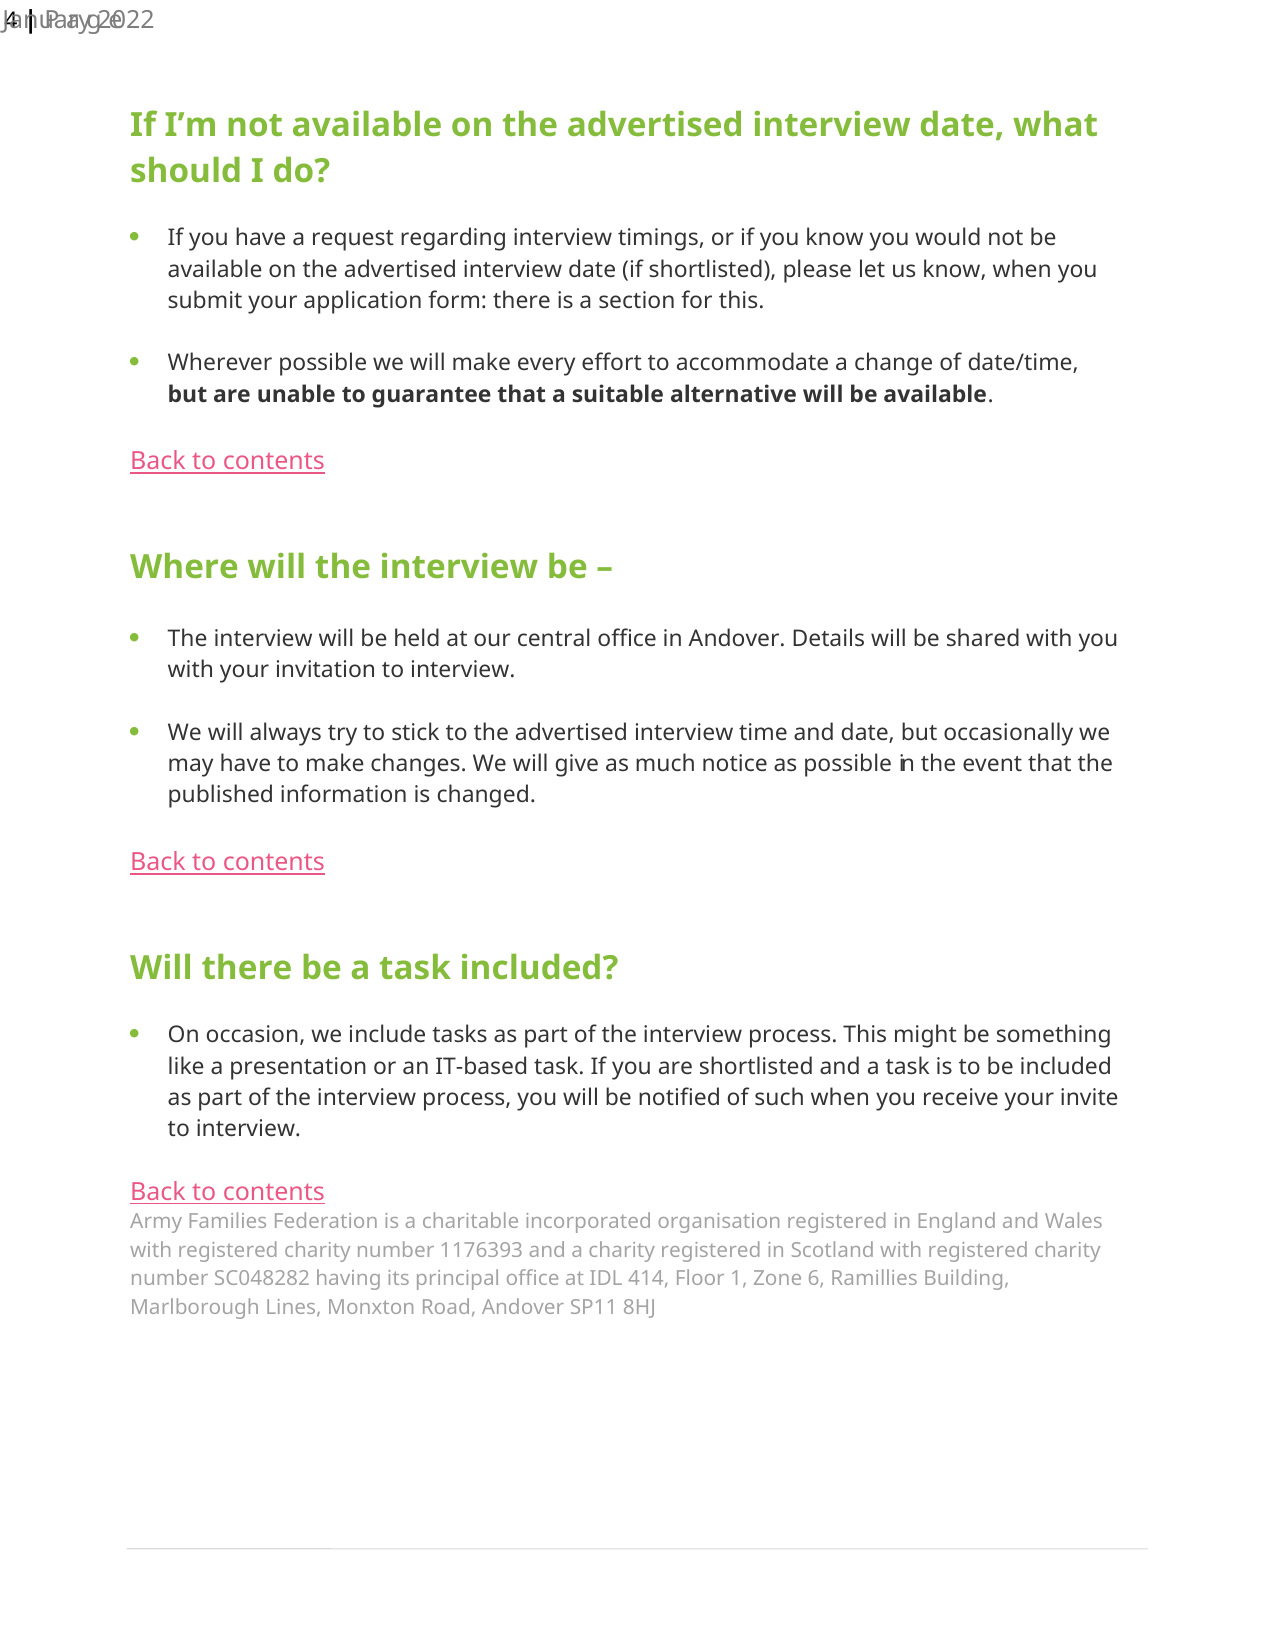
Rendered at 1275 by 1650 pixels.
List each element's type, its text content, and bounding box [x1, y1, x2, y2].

list On occasion, we include tasks as part of the interview process. This might be something like a presentation or an IT-based task. If you are shortlisted and a task is to be included as part of the interview process, you will be notified of such when you receive your invite to interview. [130, 1018, 1129, 1143]
text Army Families Federation is a charitable incorporated organisation registered in England and Wales with registered charity number 1176393 and a charity registered in Scotland with registered charity number SC048282 having its principal office at IDL 414, Floor 1, Zone 6, Ramillies Building, Marlborough Lines, Monxton Road, Andover SP11 8HJ [130, 1206, 1135, 1320]
text Back to contents [130, 844, 1179, 878]
subtitle Will there be a task included? [130, 943, 1179, 989]
text Back to contents [130, 1177, 1179, 1206]
list Wherever possible we will make every effort to accommodate a change of date/time, [130, 346, 1179, 377]
subtitle If I’m not available on the advertised interview date, what should I do? [130, 101, 1135, 192]
text Back to contents [130, 443, 1179, 477]
list If you have a request regarding interview timings, or if you know you would not be available on the advertised interview date (if shortlisted), please let us know, when you submit your application form: there is a section for this. [130, 221, 1114, 315]
subtitle Where will the interview be – [130, 543, 1179, 588]
list We will always try to stick to the advertised interview time and date, but occasionally we may have to make changes. We will give as much notice as possible in the event that the published information is changed. [130, 716, 1137, 810]
list The interview will be held at our central office in Andover. Details will be shared with you with your invitation to interview. [130, 622, 1137, 685]
subtitle but are unable to guarantee that a suitable alternative will be available. [167, 378, 1179, 409]
